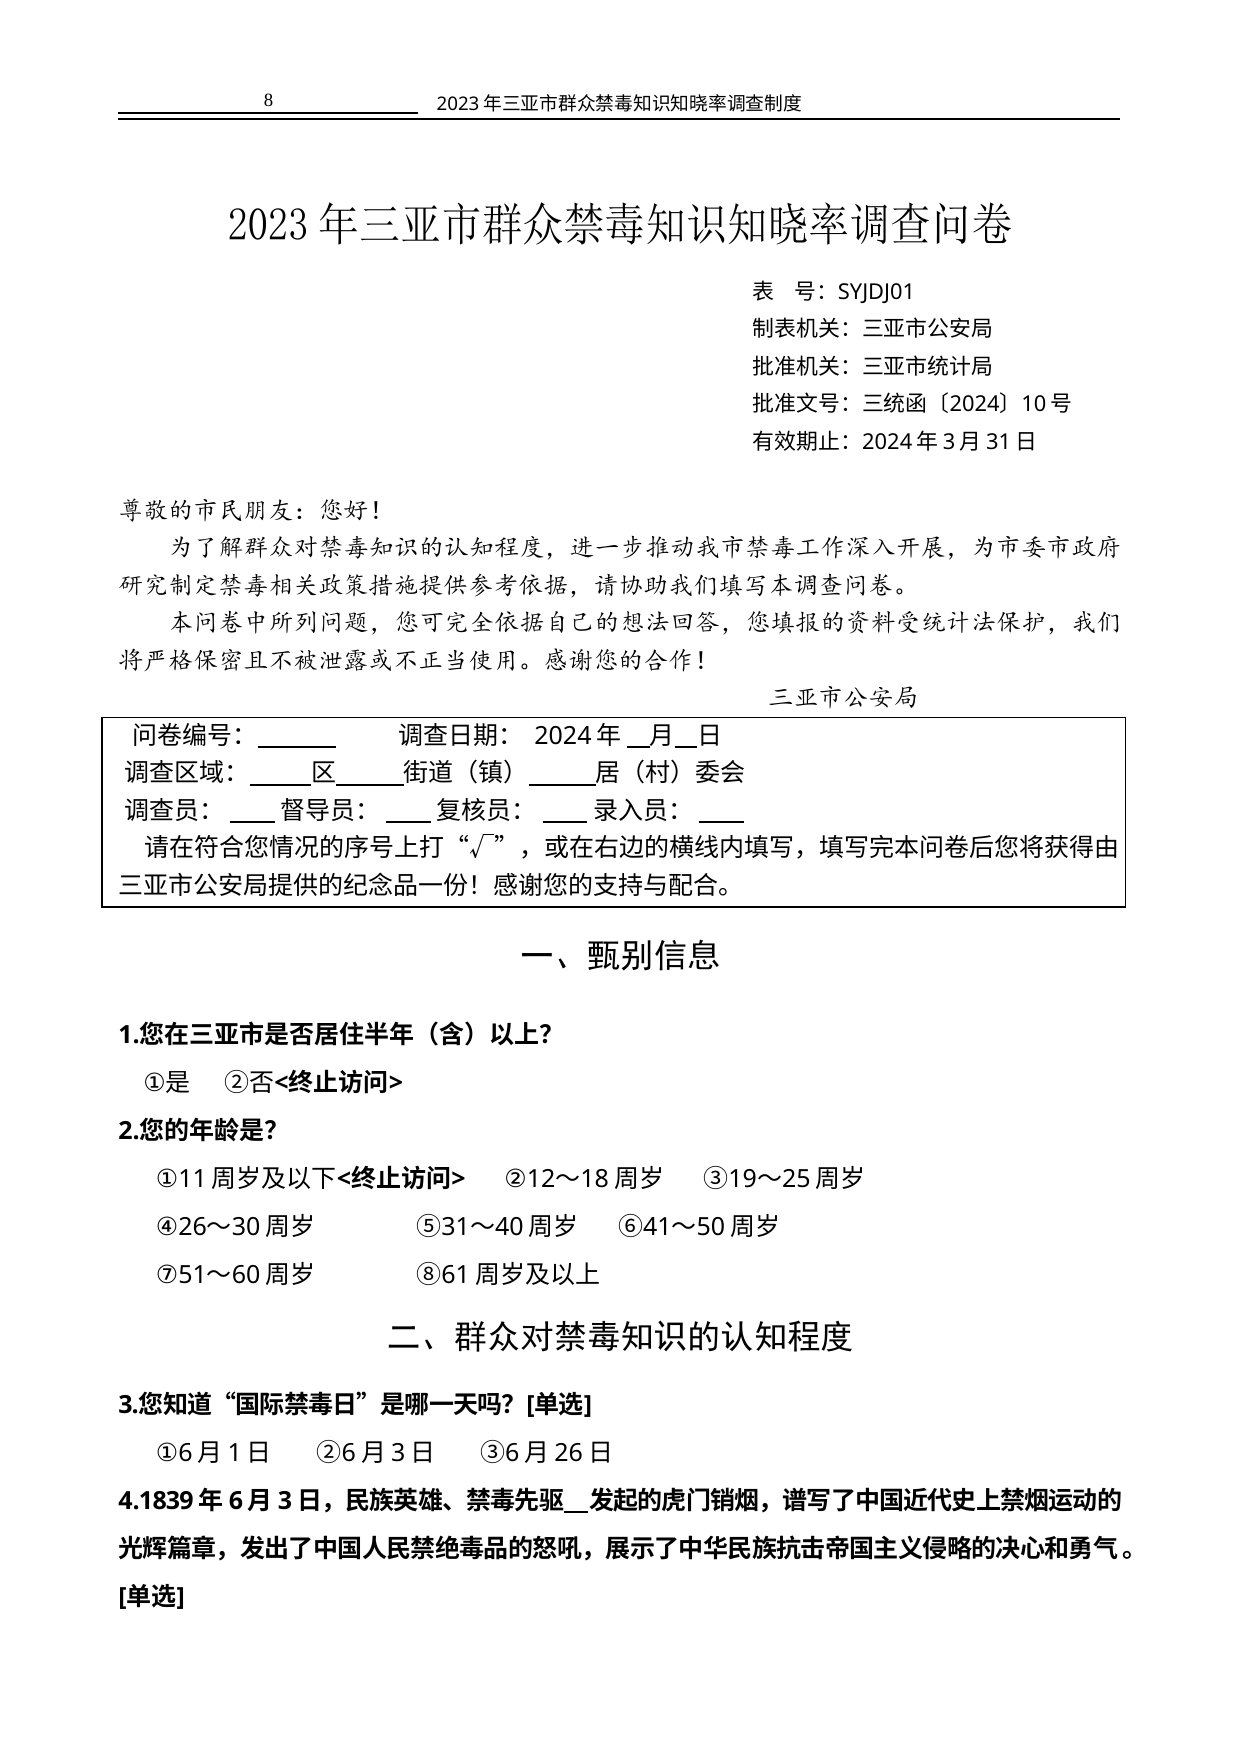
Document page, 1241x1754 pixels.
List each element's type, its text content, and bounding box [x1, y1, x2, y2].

text 2.您的年龄是？ [118, 1101, 1122, 1149]
text ①6月1日 ②6月3日 ③6月26日 [118, 1423, 1122, 1471]
text 制表机关：三亚市公安局 [118, 307, 1122, 344]
text 2023年三亚市群众禁毒知识知晓率调查问卷 [118, 191, 1122, 253]
text ⑦51～60周岁 ⑧61周岁及以上 [118, 1245, 1122, 1293]
text 二、群众对禁毒知识的认知程度 [118, 1309, 1122, 1359]
text 为了解群众对禁毒知识的认知程度，进一步推动我市禁毒工作深入开展，为市委市政府研究制定禁毒相关政策措施提供参考依据，请协助我们填写本调查问卷。 [118, 527, 1122, 602]
text ①是 ②否<终止访问> [118, 1053, 1122, 1101]
text ④26～30周岁 ⑤31～40周岁 ⑥41～50周岁 [118, 1197, 1122, 1245]
text 表 号：SYJDJ01 [118, 269, 1078, 307]
text 批准机关：三亚市统计局 [118, 344, 1122, 382]
text 3.您知道“国际禁毒日”是哪一天吗？[单选] [118, 1375, 1122, 1423]
text 本问卷中所列问题，您可完全依据自己的想法回答，您填报的资料受统计法保护，我们将严格保密且不被泄露或不正当使用。感谢您的合作！ [118, 602, 1122, 677]
text ①11周岁及以下<终止访问> ②12～18周岁 ③19～25周岁 [118, 1149, 1122, 1197]
text 问卷编号： 调查日期： 2024年 月 日 [118, 714, 1128, 752]
text 调查区域： 区 街道（镇） 居（村）委会 [118, 752, 1122, 789]
text 三亚市公安局 [118, 677, 1072, 714]
text 批准文号：三统函〔2024〕10号 [118, 382, 1122, 419]
text 调查员： 督导员： 复核员： 录入员： [118, 789, 1122, 827]
text 一、甄别信息 [118, 934, 1122, 972]
text 尊敬的市民朋友：您好！ [118, 489, 1122, 527]
text 请在符合您情况的序号上打“√”，或在右边的横线内填写，填写完本问卷后您将获得由三亚市公安局提供的纪念品一份！感谢您的支持与配合。 [118, 827, 1122, 902]
text 1.您在三亚市是否居住半年（含）以上？ [118, 1005, 1122, 1053]
text 4.1839年6月3日，民族英雄、禁毒先驱 发起的虎门销烟，谱写了中国近代史上禁烟运动的光辉篇章，发出了中国人民禁绝毒品的怒吼，展示了中华民族抗击帝国主义侵略的决心和勇气。[单选] [118, 1471, 1122, 1615]
text 有效期止：2024年3月31日 [118, 419, 1122, 457]
